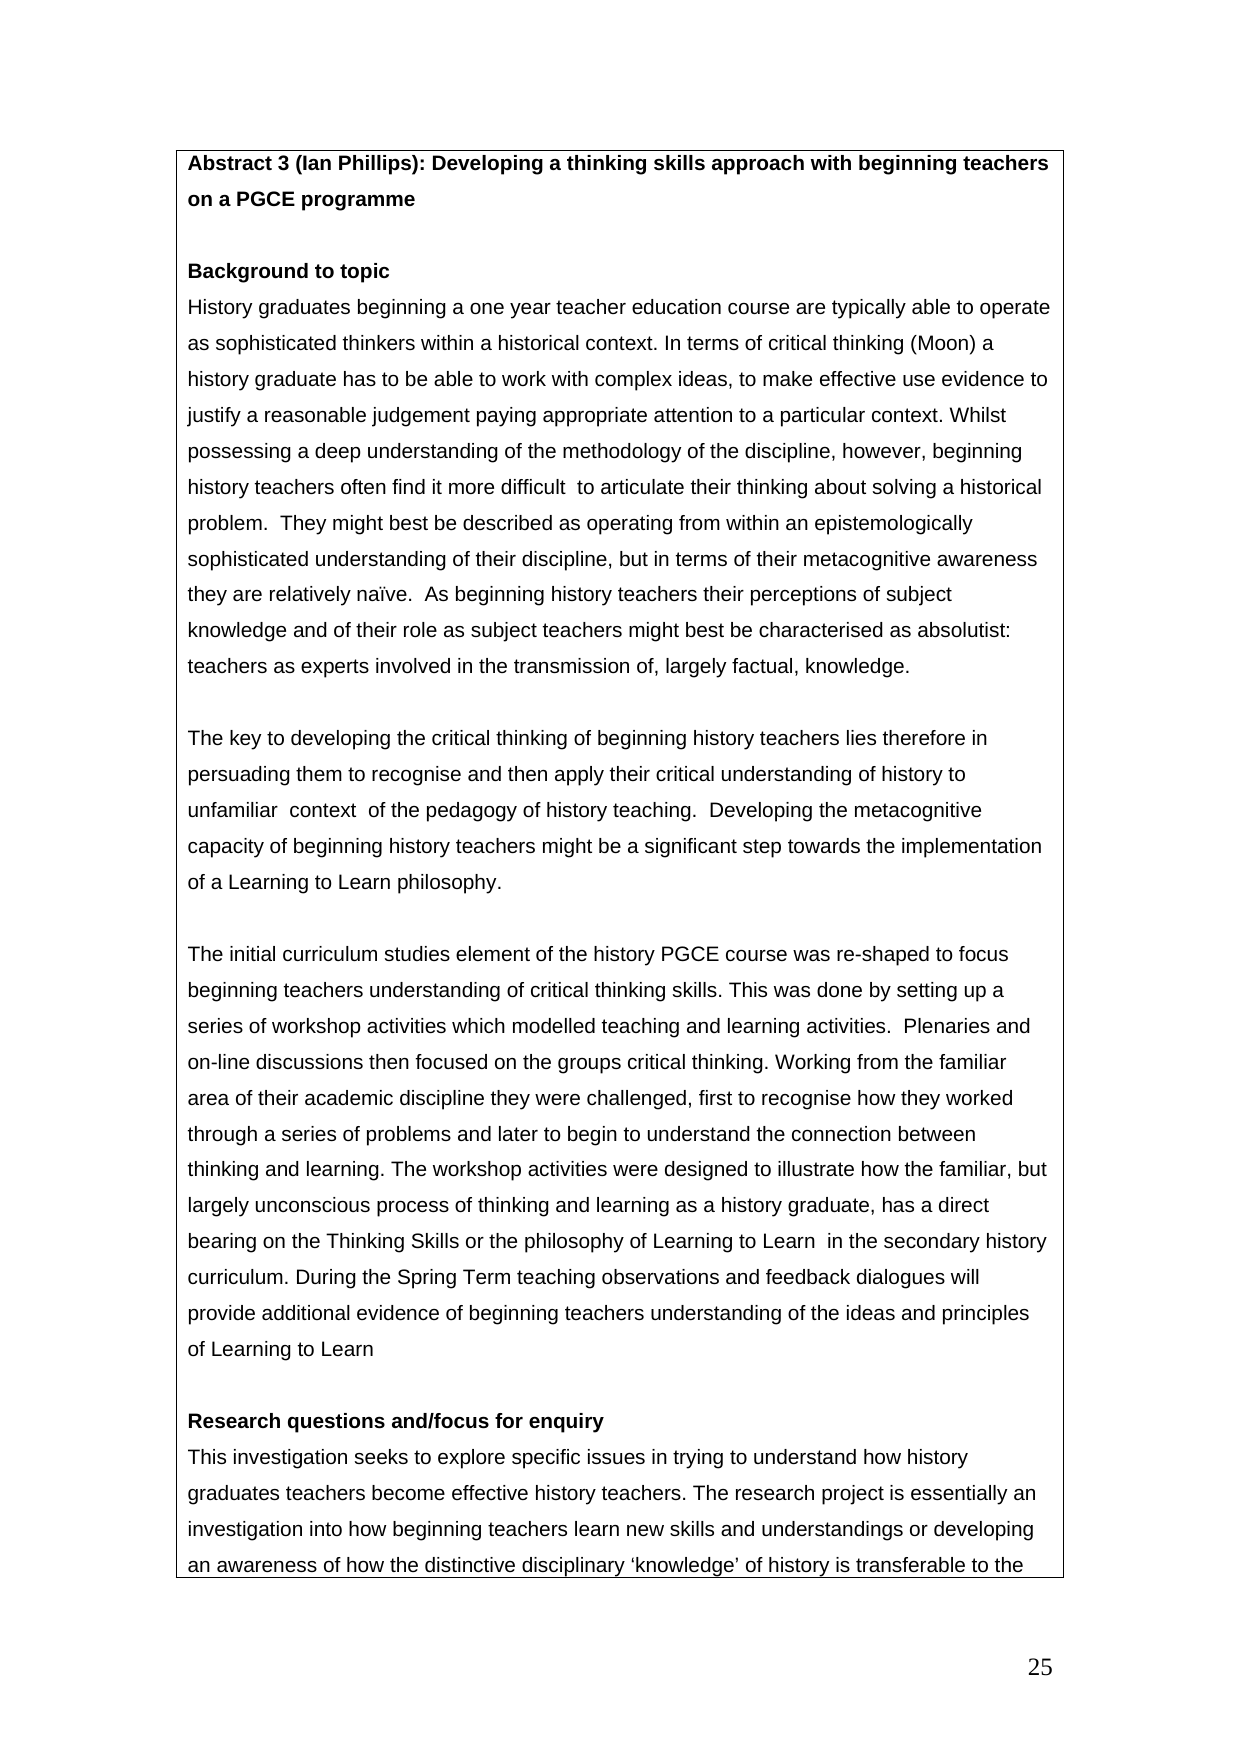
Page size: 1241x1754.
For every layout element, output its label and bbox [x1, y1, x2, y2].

table_header [177, 151, 1063, 1577]
